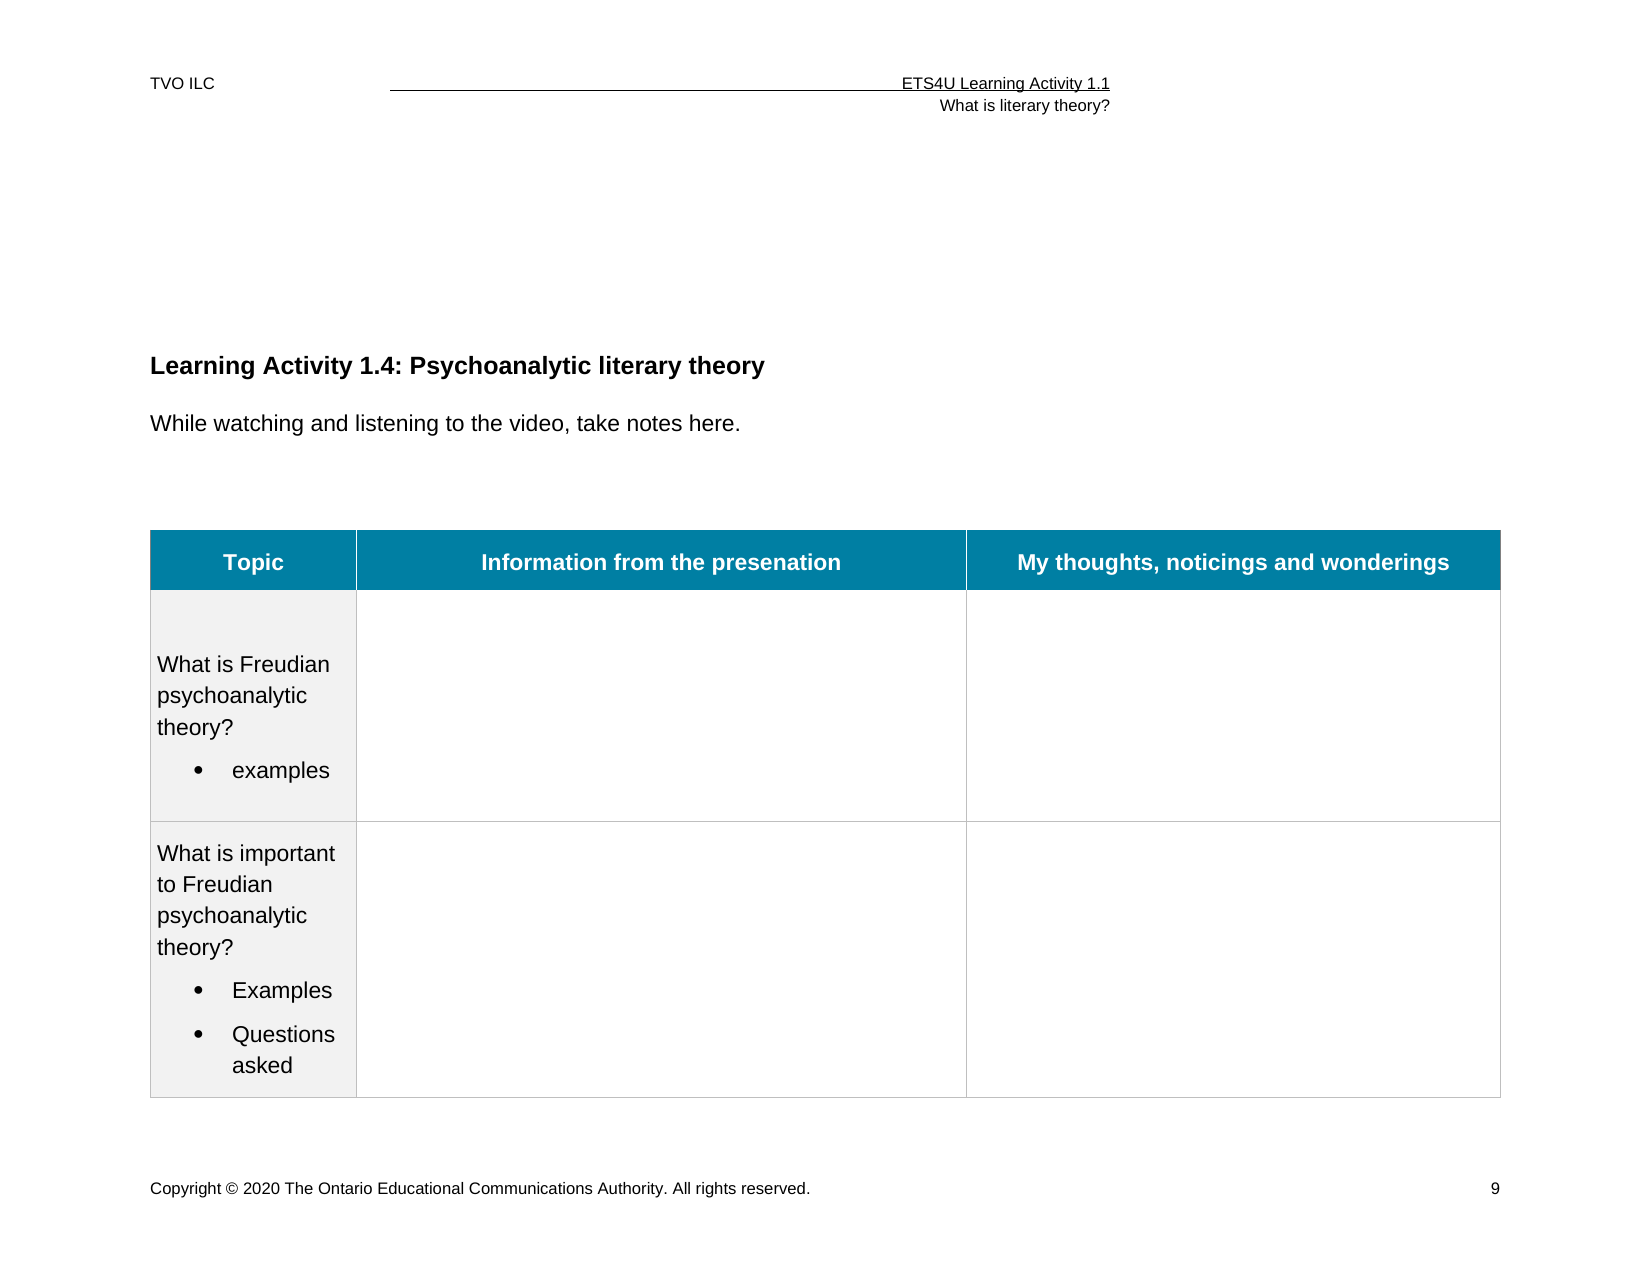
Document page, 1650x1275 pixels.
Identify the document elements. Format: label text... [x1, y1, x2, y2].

text While watching and listening to the video, take notes here. [150, 410, 1500, 437]
table_cell [357, 590, 966, 821]
table_header Topic [151, 530, 356, 590]
table_cell [967, 822, 1500, 1097]
text Learning Activity 1.4: Psychoanalytic literary theory [150, 351, 1500, 380]
table_header My thoughts, noticings and wonderings [967, 530, 1500, 590]
table_cell [357, 822, 966, 1097]
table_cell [151, 822, 356, 1097]
table_cell [967, 590, 1500, 821]
table_cell What is Freudian psychoanalytic theory? examples [151, 590, 356, 821]
table_header Information from the presenation [357, 530, 966, 590]
